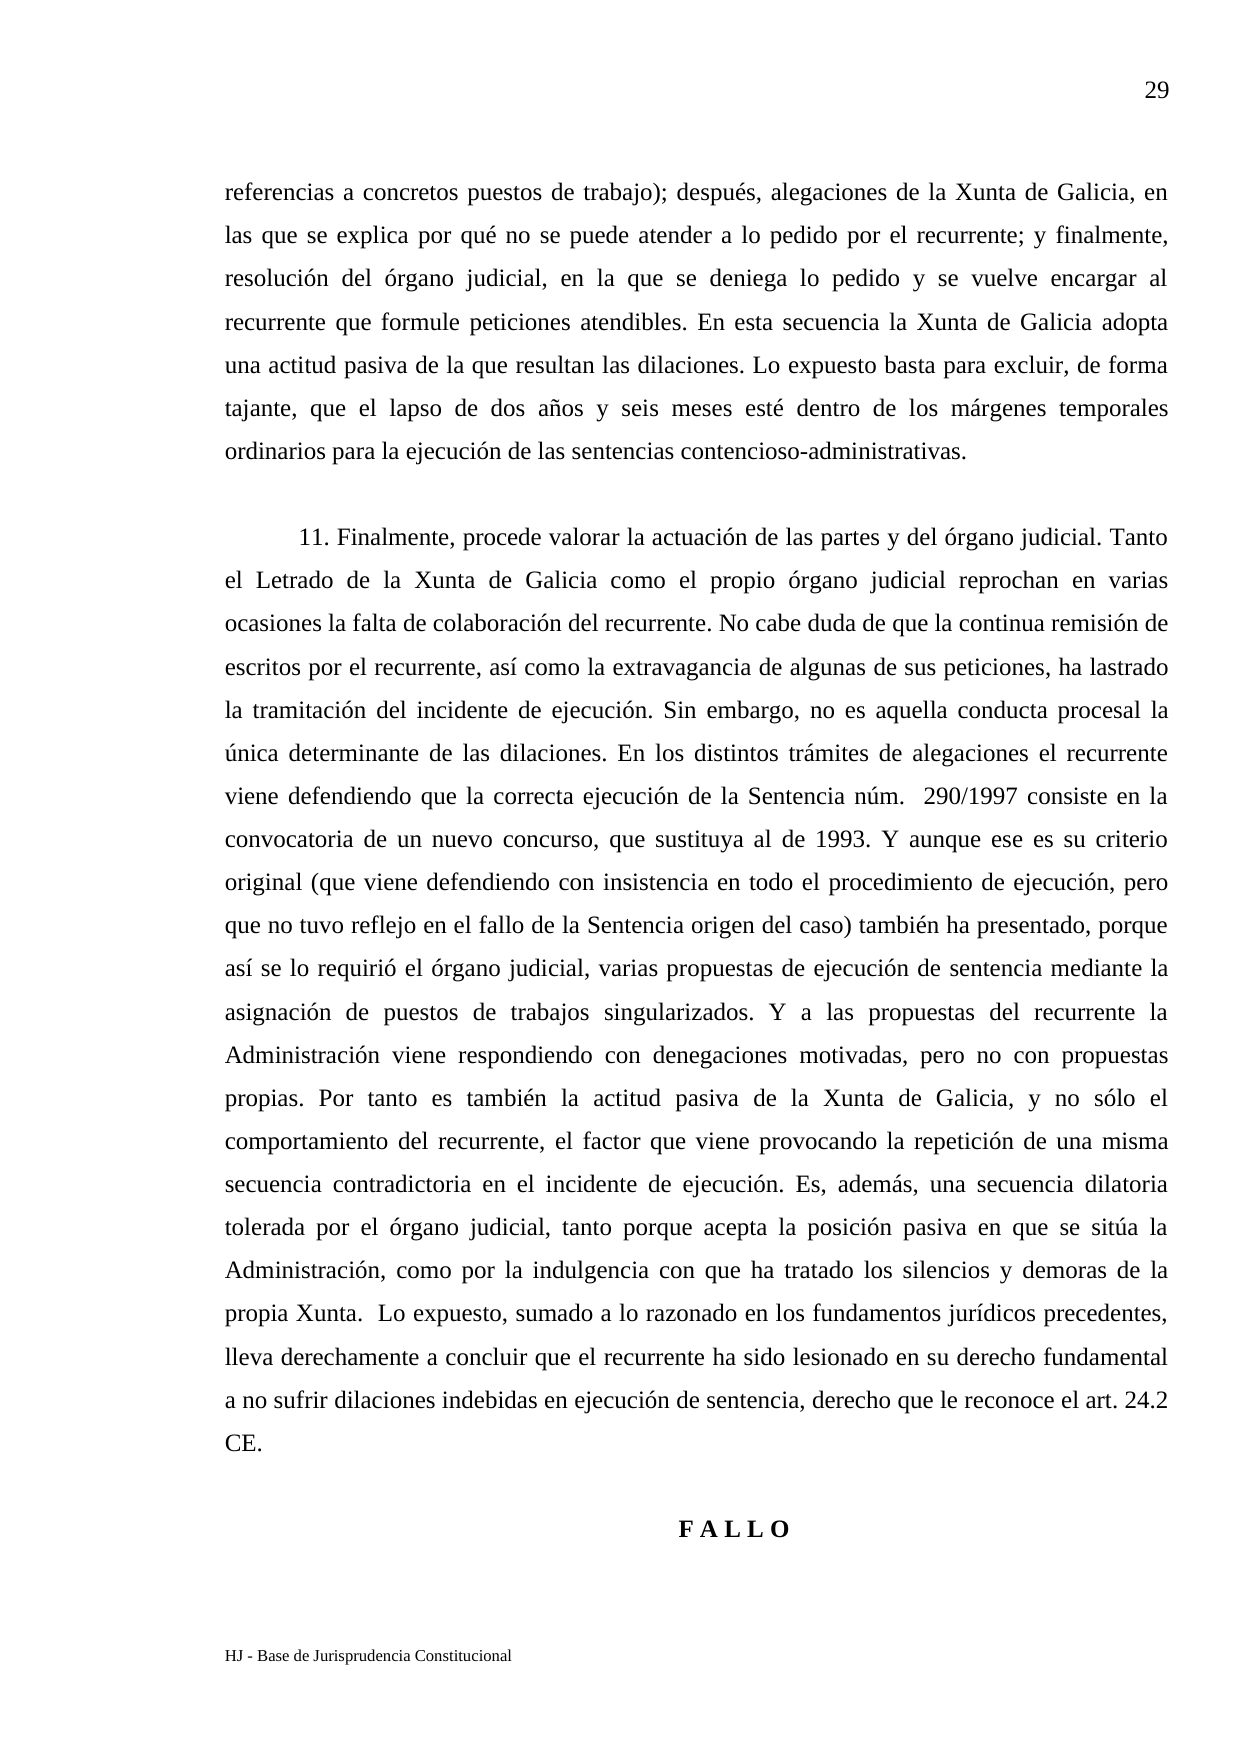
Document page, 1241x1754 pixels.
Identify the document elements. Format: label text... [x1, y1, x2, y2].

text 11. Finalmente, procede valorar la actuación de las partes y del órgano judicial. Tanto el Letrado de la Xunta de Galicia como el propio órgano judicial reprochan en varias ocasiones la falta de colaboración del recurrente. No cabe duda de que la continua remisión de escritos por el recurrente, así como la extravagancia de algunas de sus peticiones, ha lastrado la tramitación del incidente de ejecución. Sin embargo, no es aquella conducta procesal la única determinante de las dilaciones. En los distintos trámites de alegaciones el recurrente viene defendiendo que la correcta ejecución de la Sentencia núm. 290/1997 consiste en la convocatoria de un nuevo concurso, que sustituya al de 1993. Y aunque ese es su criterio original (que viene defendiendo con insistencia en todo el procedimiento de ejecución, pero que no tuvo reflejo en el fallo de la Sentencia origen del caso) también ha presentado, porque así se lo requirió el órgano judicial, varias propuestas de ejecución de sentencia mediante la asignación de puestos de trabajos singularizados. Y a las propuestas del recurrente la Administración viene respondiendo con denegaciones motivadas, pero no con propuestas propias. Por tanto es también la actitud pasiva de la Xunta de Galicia, y no sólo el comportamiento del recurrente, el factor que viene provocando la repetición de una misma secuencia contradictoria en el incidente de ejecución. Es, además, una secuencia dilatoria tolerada por el órgano judicial, tanto porque acepta la posición pasiva en que se sitúa la Administración, como por la indulgencia con que ha tratado los silencios y demoras de la propia Xunta. Lo expuesto, sumado a lo razonado en los fundamentos jurídicos precedentes, lleva derechamente a concluir que el recurrente ha sido lesionado en su derecho fundamental a no sufrir dilaciones indebidas en ejecución de sentencia, derecho que le reconoce el art. 24.2 CE. [224, 522, 1169, 1457]
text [224, 177, 1169, 465]
subtitle F A L L O [224, 1514, 1169, 1543]
